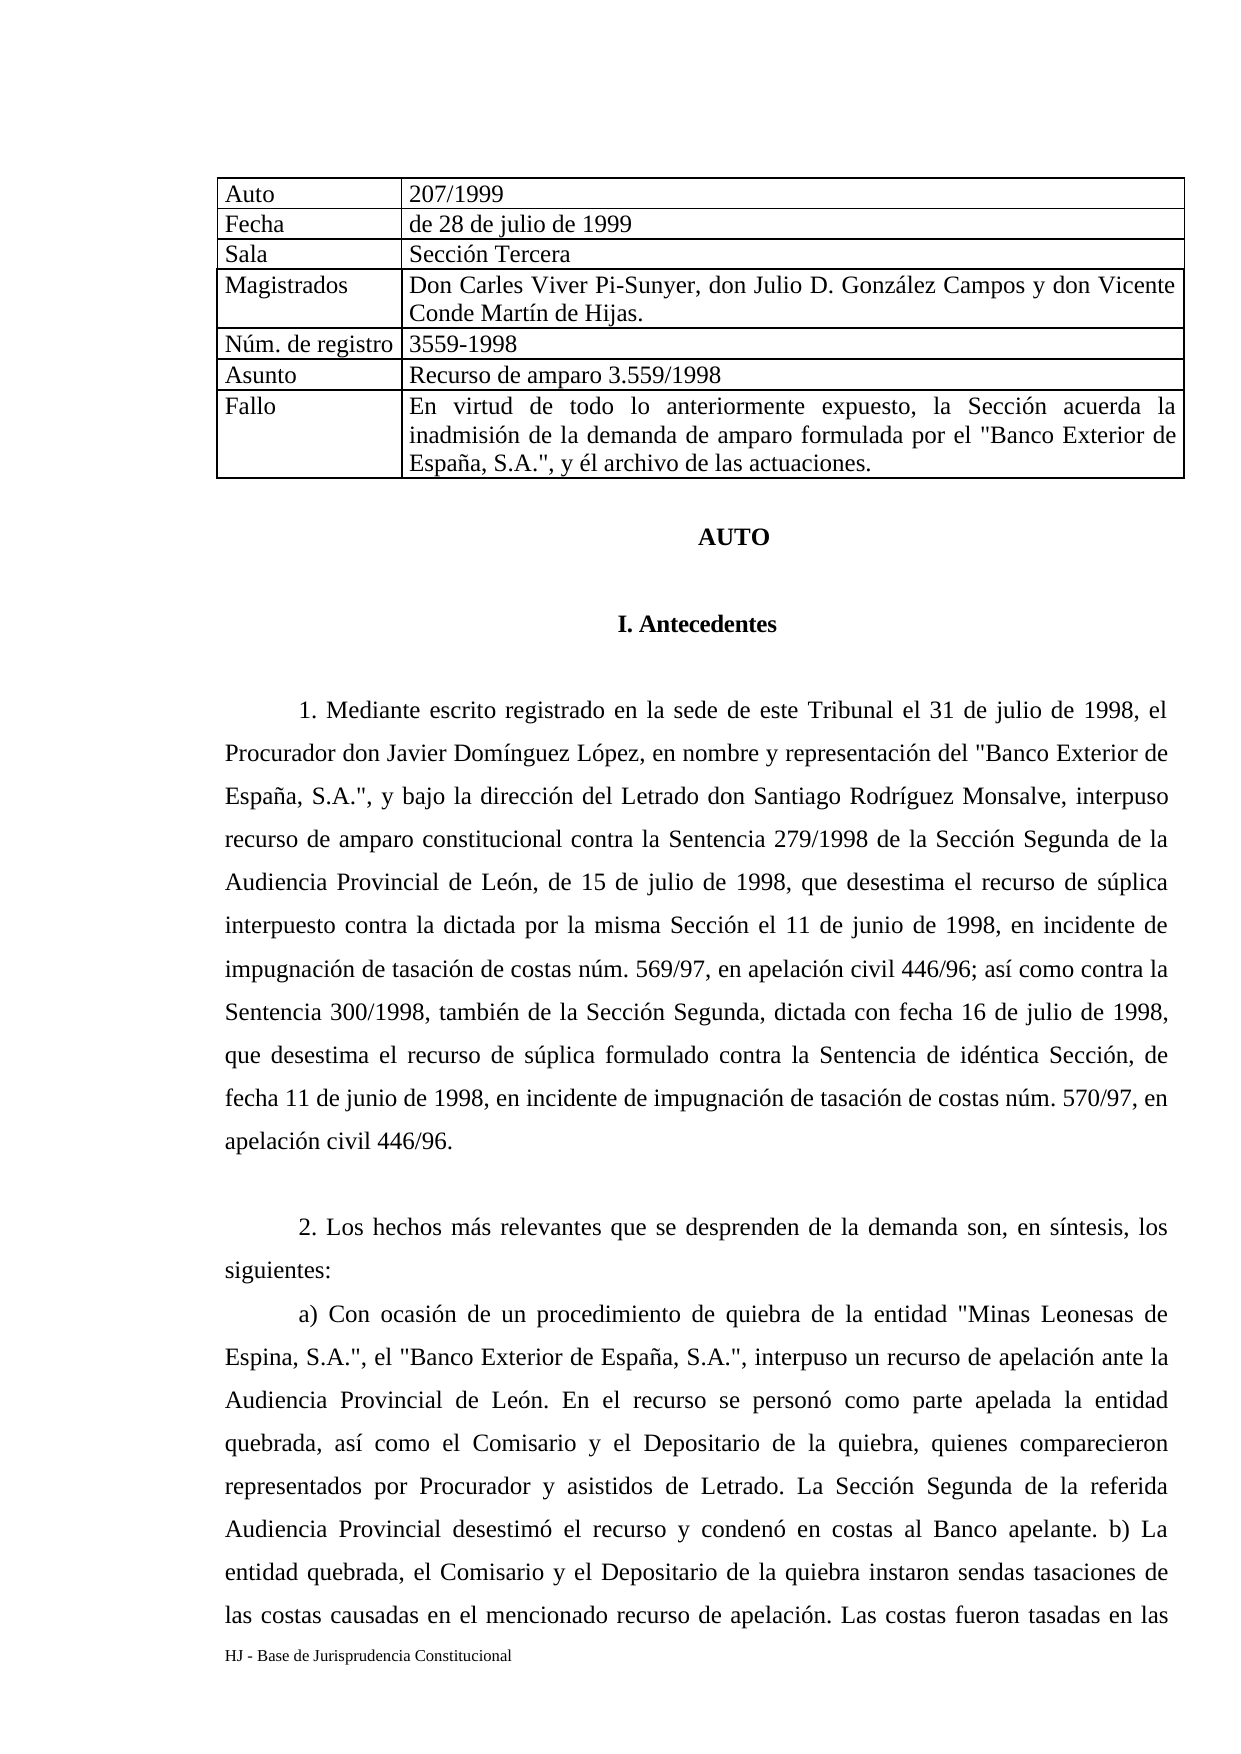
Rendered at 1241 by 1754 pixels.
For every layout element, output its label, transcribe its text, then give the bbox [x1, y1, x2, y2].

table_cell de 28 de julio de 1999 [402, 209, 1184, 238]
text 2. Los hechos más relevantes que se desprenden de la demanda son, en síntesis, los siguientes: [224, 1212, 1169, 1284]
table_cell Asunto [218, 360, 401, 389]
text AUTO [224, 522, 1169, 551]
text I. Antecedentes [224, 609, 1169, 637]
table_cell Fecha [218, 209, 401, 238]
table_cell Don Carles Viver Pi-Sunyer, don Julio D. González Campos y don Vicente Conde Martín de Hijas. [403, 270, 1183, 327]
table_cell Magistrados [218, 270, 401, 327]
table_header Auto [218, 179, 401, 207]
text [224, 1299, 1169, 1629]
table_cell En virtud de todo lo anteriormente expuesto, la Sección acuerda la inadmisión de la demanda de amparo formulada por el "Banco Exterior de España, S.A.", y él archivo de las actuaciones. [403, 391, 1183, 477]
table_cell 3559-1998 [403, 329, 1183, 358]
table_cell Sección Tercera [402, 240, 1184, 268]
table_header 207/1999 [402, 179, 1184, 207]
table_cell Recurso de amparo 3.559/1998 [403, 360, 1183, 389]
table_cell Fallo [218, 391, 401, 477]
table_cell Núm. de registro [218, 329, 401, 358]
text 1. Mediante escrito registrado en la sede de este Tribunal el 31 de julio de 1998, el Procurador don Javier Domínguez López, en nombre y representación del "Banco Exterior de España, S.A.", y bajo la dirección del Letrado don Santiago Rodríguez Monsalve, interpuso recurso de amparo constitucional contra la Sentencia 279/1998 de la Sección Segunda de la Audiencia Provincial de León, de 15 de julio de 1998, que desestima el recurso de súplica interpuesto contra la dictada por la misma Sección el 11 de junio de 1998, en incidente de impugnación de tasación de costas núm. 569/97, en apelación civil 446/96; así como contra la Sentencia 300/1998, también de la Sección Segunda, dictada con fecha 16 de julio de 1998, que desestima el recurso de súplica formulado contra la Sentencia de idéntica Sección, de fecha 11 de junio de 1998, en incidente de impugnación de tasación de costas núm. 570/97, en apelación civil 446/96. [224, 695, 1169, 1155]
table_cell Sala [218, 240, 401, 268]
